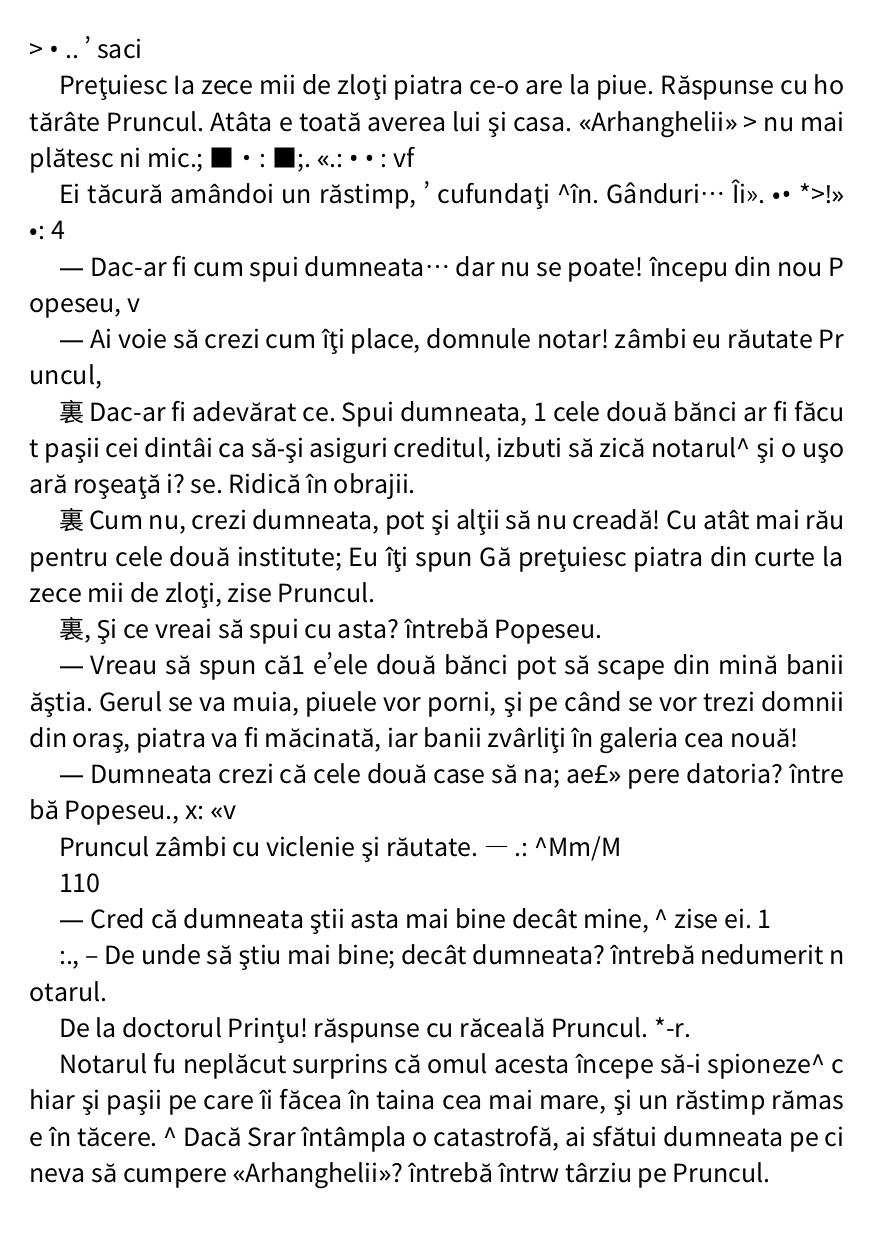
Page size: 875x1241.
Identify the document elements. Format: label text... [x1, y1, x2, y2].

text 110 [29, 863, 844, 899]
text Notarul fu neplăcut surprins că omul acesta începe să-i spioneze^ chiar şi paşii pe care îi făcea în taina cea mai mare, şi un răstimp rămase în tăcere. ^ Dacă Srar întâmpla o catastrofă, ai sfătui dumneata pe cineva să cumpere «Arhanghelii»? întrebă întrw târziu pe Pruncul. [29, 1044, 844, 1189]
text 裏Dac-ar fi adevărat ce. Spui dumneata, 1 cele două bănci ar fi făcut paşii cei dintâi ca să-şi asiguri creditul, izbuti să zică notarul^ şi o uşoară roşeaţă i? se. Ridică în obrajii. [29, 392, 844, 501]
text Preţuiesc Ia zece mii de zloţi piatra ce-o are la piue. Răspunse cu hotărâte Pruncul. Atâta e toată averea lui şi casa. «Arhanghelii» > nu mai plătesc ni mic.; ■・: ■;. «.: • • : vf [29, 66, 844, 174]
text :., – De unde să ştiu mai bine; decât dumneata? întrebă nedumerit notarul. [29, 936, 844, 1008]
text — Dac-ar fi cum spui dumneata… dar nu se poate! începu din nou Popeseu, v [29, 247, 844, 319]
text — Dumneata crezi că cele două case să na; ae£» pere datoria? întrebă Popeseu., x: «v [29, 754, 844, 827]
text De la doctorul Prinţu! răspunse cu răceală Pruncul. *-r. [29, 1008, 844, 1044]
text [29, 29, 844, 66]
text Pruncul zâmbi cu viclenie şi răutate. — .: ^Mm/M [29, 827, 844, 863]
text 裏, Şi ce vreai să spui cu asta? întrebă Popeseu. [29, 609, 844, 646]
text Ei tăcură amândoi un răstimp, ’ cufundaţi ^în. Gânduri… Îi». •• *>!» •: 4 [29, 174, 844, 247]
text — Cred că dumneata ştii asta mai bine decât mine, ^ zise ei. 1 [29, 899, 844, 936]
text 裏Cum nu, crezi dumneata, pot şi alţii să nu creadă! Cu atât mai rău pentru cele două institute; Eu îţi spun Gă preţuiesc piatra din curte la zece mii de zloţi, zise Pruncul. [29, 501, 844, 609]
text — Ai voie să crezi cum îţi place, domnule notar! zâmbi eu răutate Pruncul, [29, 319, 844, 392]
text — Vreau să spun că1 e’ele două bănci pot să scape din mină banii ăştia. Gerul se va muia, piuele vor porni, şi pe când se vor trezi domnii din oraş, piatra va fi măcinată, iar banii zvârliţi în galeria cea nouă! [29, 646, 844, 754]
